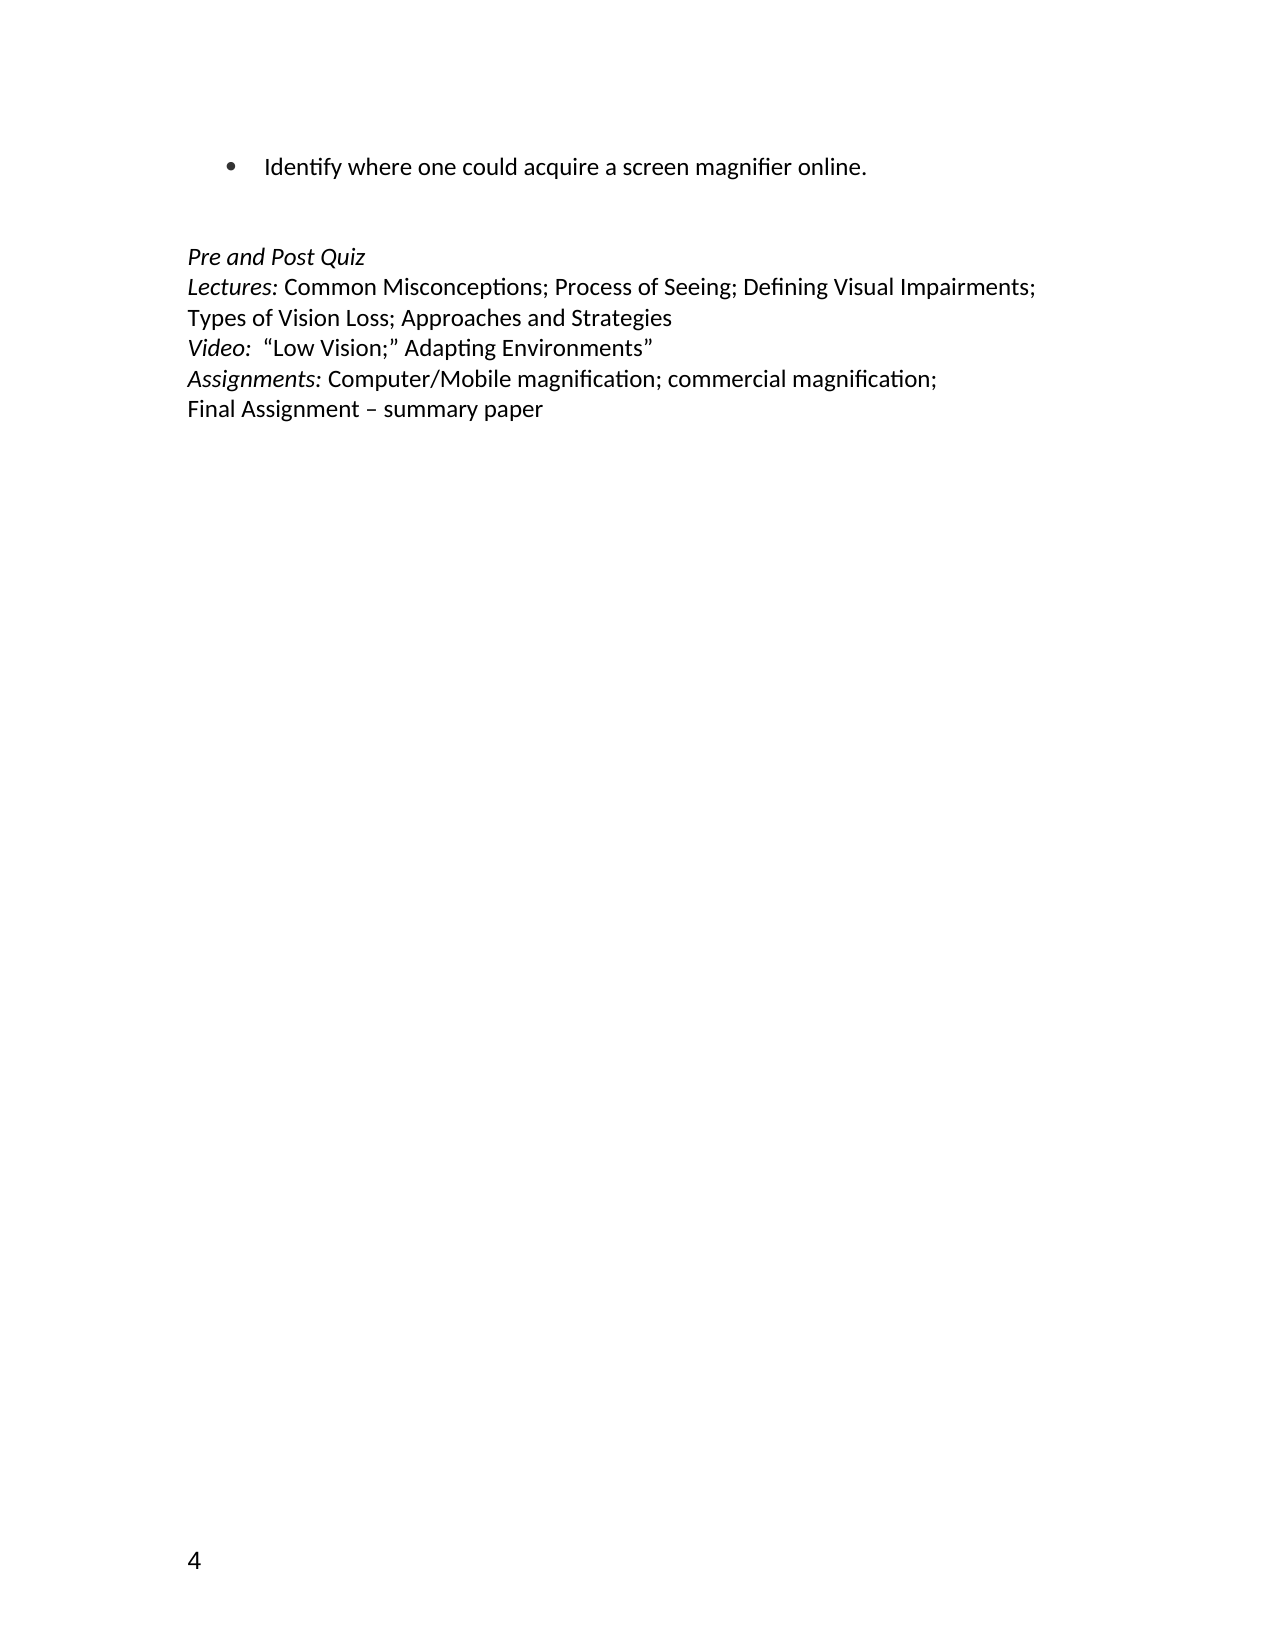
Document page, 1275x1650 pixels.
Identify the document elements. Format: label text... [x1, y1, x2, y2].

text Assignments: Computer/Mobile magnification; commercial magnification; [187, 363, 1087, 393]
text Final Assignment – summary paper [187, 393, 1087, 424]
text Pre and Post Quiz [187, 241, 1087, 271]
list Identify where one could acquire a screen magnifier online. [227, 150, 1087, 181]
text Lectures: Common Misconceptions; Process of Seeing; Defining Visual Impairments; Types of Vision Loss; Approaches and Strategies [187, 271, 1087, 332]
text Video: “Low Vision;” Adapting Environments” [187, 332, 1087, 363]
